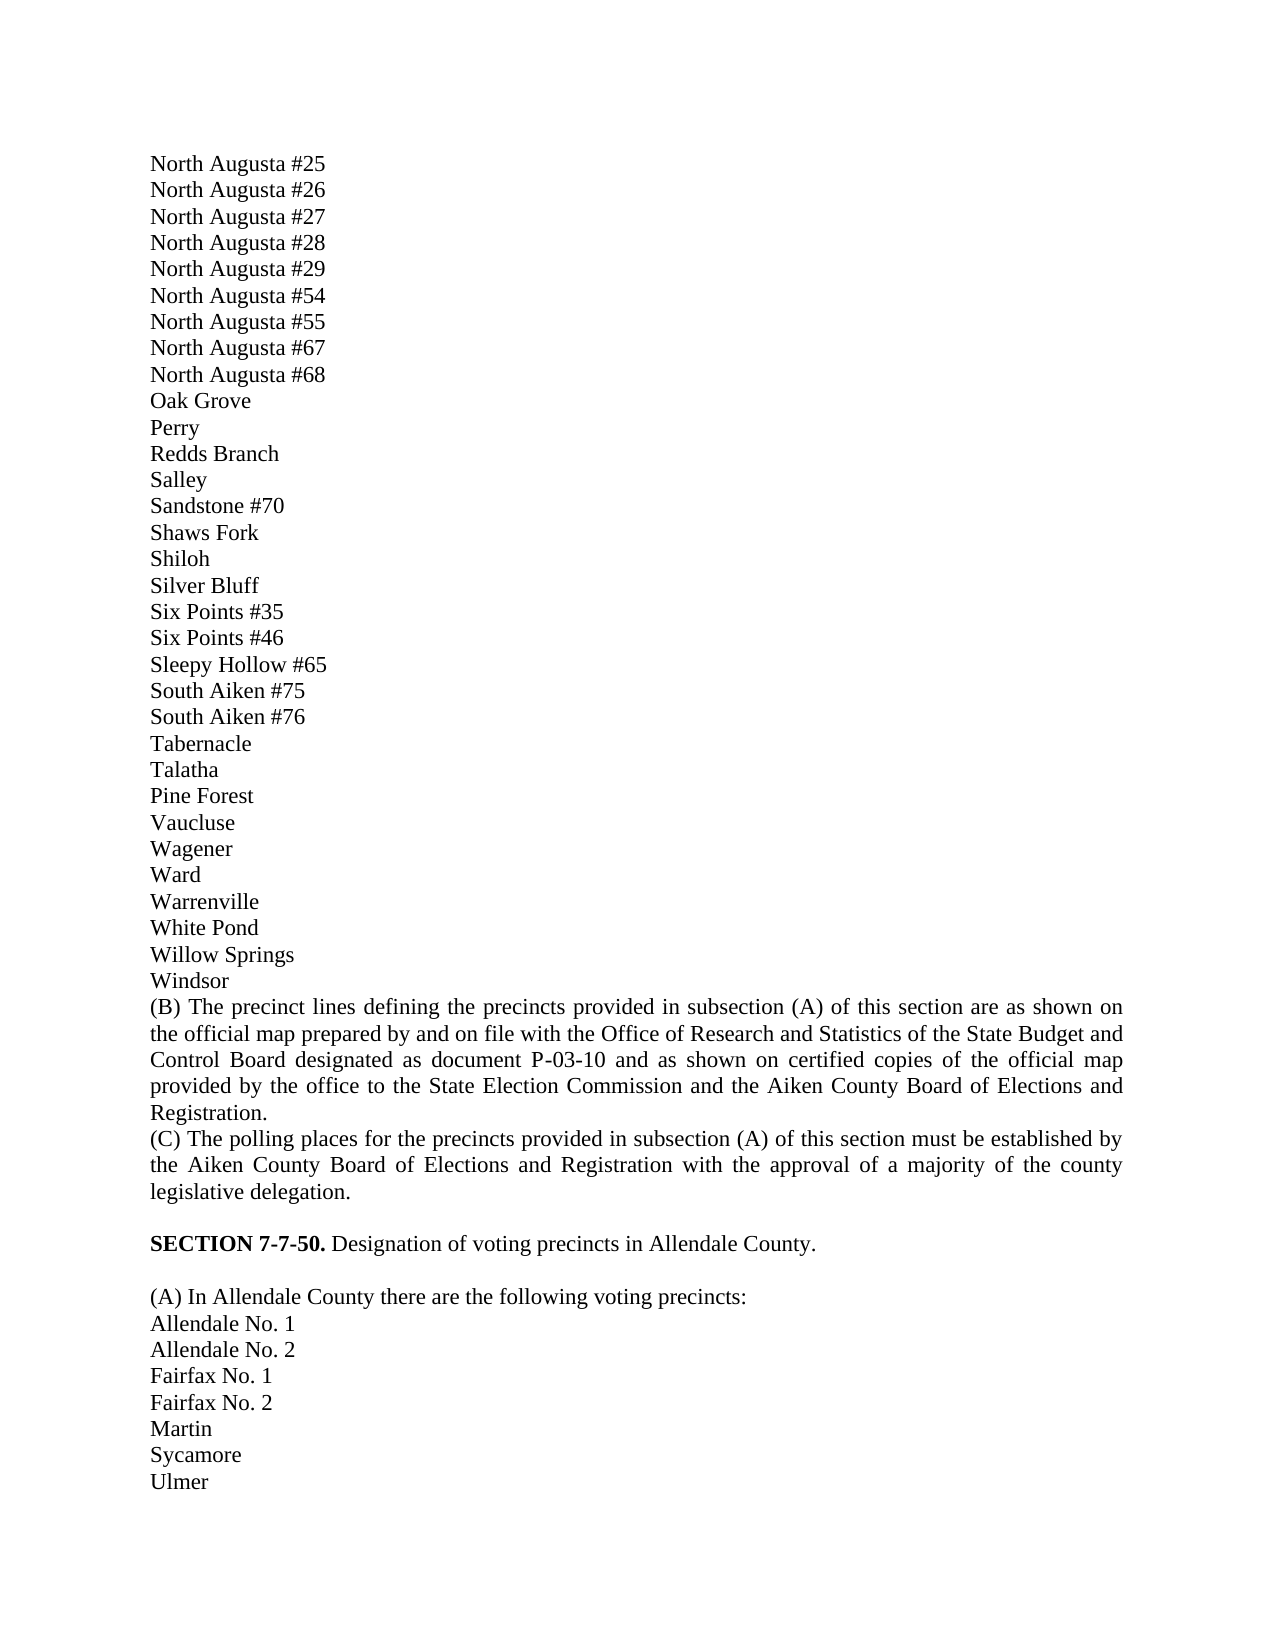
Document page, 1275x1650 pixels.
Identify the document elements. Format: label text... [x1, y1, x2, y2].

text Wagener [150, 835, 1125, 862]
text Perry [150, 413, 1125, 440]
text White Pond [150, 914, 1125, 941]
text North Augusta #26 [150, 176, 1125, 203]
text North Augusta #28 [150, 229, 1125, 255]
text Talatha [150, 756, 1125, 782]
text South Aiken #76 [150, 703, 1125, 730]
text Pine Forest [150, 782, 1125, 809]
text Ulmer [150, 1468, 1125, 1494]
text Warrenville [150, 888, 1125, 914]
text Sandstone #70 [150, 493, 1125, 519]
text Ward [150, 862, 1125, 888]
text North Augusta #67 [150, 334, 1125, 361]
text Six Points #35 [150, 598, 1125, 624]
text Allendale No. 1 [150, 1309, 1125, 1336]
text North Augusta #54 [150, 282, 1125, 308]
text Fairfax No. 1 [150, 1362, 1125, 1389]
text Silver Bluff [150, 572, 1125, 598]
text North Augusta #25 [150, 150, 1125, 176]
text Salley [150, 466, 1125, 493]
text (B) The precinct lines defining the precincts provided in subsection (A) of this section are as shown on the official map prepared by and on file with the Office of Research and Statistics of the State Budget and Control Board designated as document P-03-10 and as shown on certified copies of the official map provided by the office to the State Election Commission and the Aiken County Board of Elections and Registration. [150, 993, 1125, 1125]
text Shiloh [150, 545, 1125, 572]
text Shaws Fork [150, 519, 1125, 545]
text Oak Grove [150, 387, 1125, 413]
text Sycamore [150, 1441, 1125, 1468]
text Windsor [150, 967, 1125, 993]
text North Augusta #27 [150, 203, 1125, 229]
text South Aiken #75 [150, 677, 1125, 703]
text Sleepy Hollow #65 [150, 651, 1125, 677]
text (A) In Allendale County there are the following voting precincts: [150, 1283, 1125, 1309]
text Vaucluse [150, 809, 1125, 835]
text Redds Branch [150, 440, 1125, 466]
text Six Points #46 [150, 624, 1125, 651]
text North Augusta #55 [150, 308, 1125, 334]
text Fairfax No. 2 [150, 1389, 1125, 1415]
text SECTION 7-7-50. Designation of voting precincts in Allendale County. [150, 1231, 1125, 1257]
text Allendale No. 2 [150, 1336, 1125, 1362]
text Tabernacle [150, 730, 1125, 756]
text (C) The polling places for the precincts provided in subsection (A) of this section must be established by the Aiken County Board of Elections and Registration with the approval of a majority of the county legislative delegation. [150, 1125, 1125, 1204]
text North Augusta #68 [150, 361, 1125, 387]
text North Augusta #29 [150, 255, 1125, 282]
text Willow Springs [150, 941, 1125, 967]
text Martin [150, 1415, 1125, 1441]
